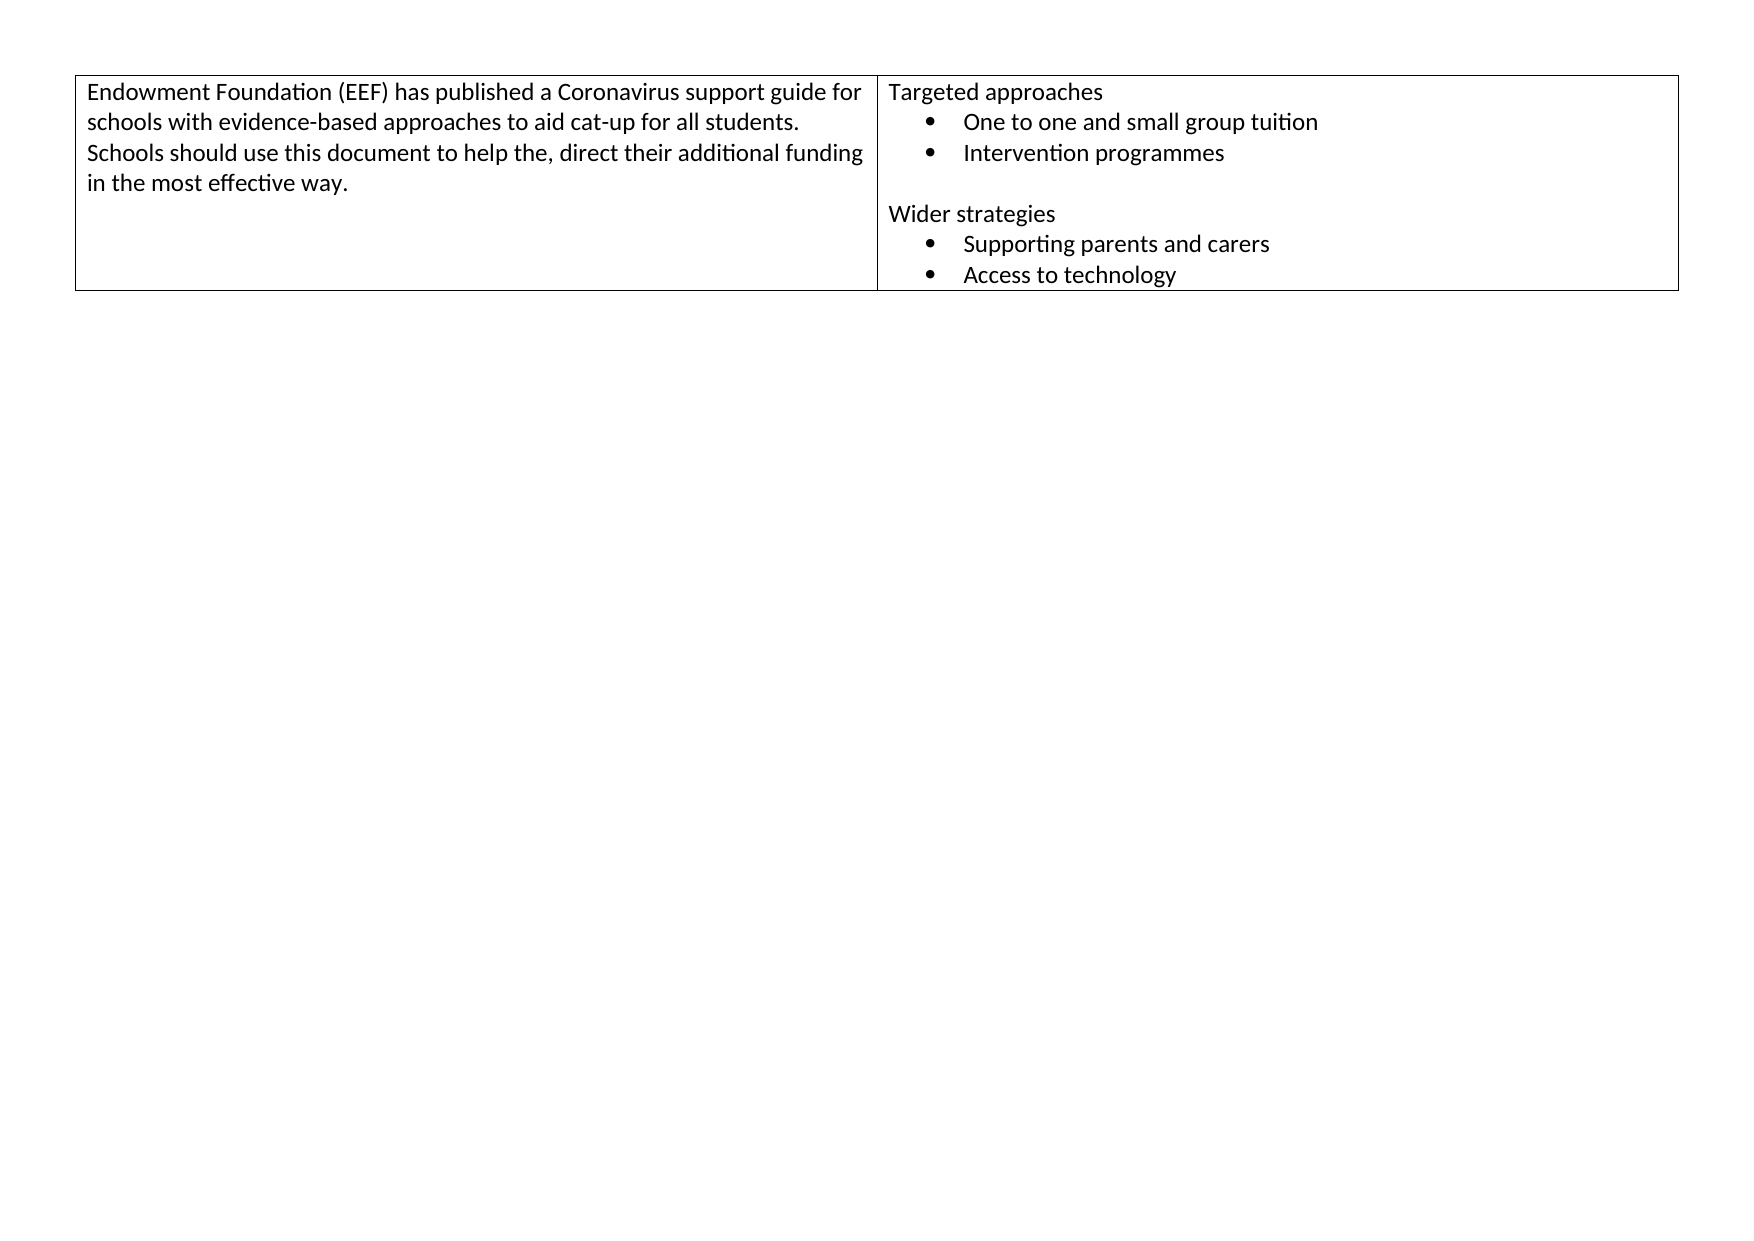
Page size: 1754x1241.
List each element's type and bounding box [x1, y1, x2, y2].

table_cell [878, 76, 1678, 290]
table_cell [76, 76, 877, 290]
